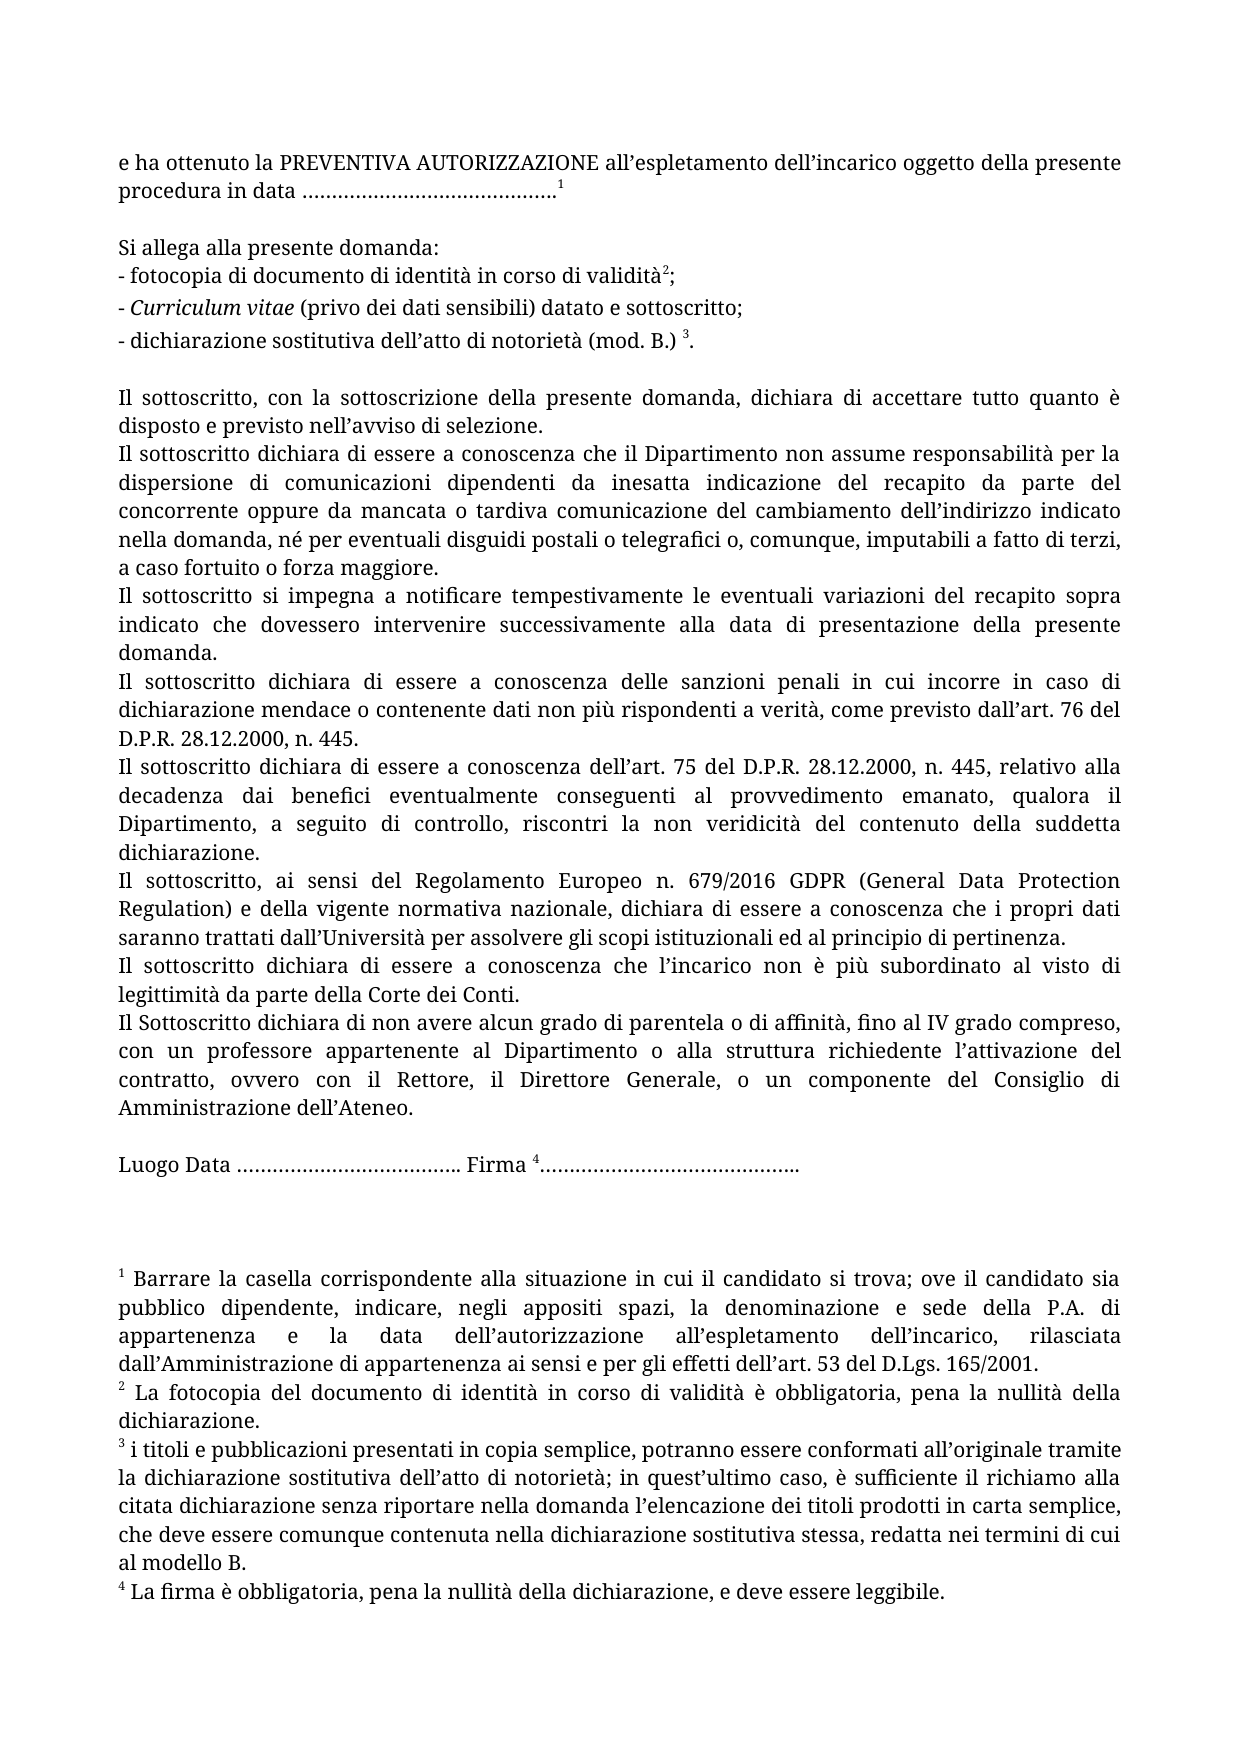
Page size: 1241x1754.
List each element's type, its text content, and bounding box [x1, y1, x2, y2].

text Il Sottoscritto dichiara di non avere alcun grado di parentela o di affinità, fino al IV grado compreso, con un professore appartenente al Dipartimento o alla struttura richiedente l’attivazione del contratto, ovvero con il Rettore, il Direttore Generale, o un componente del Consiglio di Amministrazione dell’Ateneo. [118, 1008, 1122, 1122]
text Il sottoscritto si impegna a notificare tempestivamente le eventuali variazioni del recapito sopra indicato che dovessero intervenire successivamente alla data di presentazione della presente domanda. [118, 582, 1122, 667]
text 4 La firma è obbligatoria, pena la nullità della dichiarazione, e deve essere leggibile. [118, 1577, 1122, 1605]
text Il sottoscritto dichiara di essere a conoscenza che il Dipartimento non assume responsabilità per la dispersione di comunicazioni dipendenti da inesatta indicazione del recapito da parte del concorrente oppure da mancata o tardiva comunicazione del cambiamento dell’indirizzo indicato nella domanda, né per eventuali disguidi postali o telegrafici o, comunque, imputabili a fatto di terzi, a caso fortuito o forza maggiore. [118, 439, 1122, 582]
text Il sottoscritto, con la sottoscrizione della presente domanda, dichiara di accettare tutto quanto è disposto e previsto nell’avviso di selezione. [118, 383, 1122, 439]
text - dichiarazione sostitutiva dell’atto di notorietà (mod. B.) 3. [118, 326, 1122, 354]
text 2 La fotocopia del documento di identità in corso di validità è obbligatoria, pena la nullità della dichiarazione. [118, 1378, 1122, 1435]
text Il sottoscritto dichiara di essere a conoscenza dell’art. 75 del D.P.R. 28.12.2000, n. 445, relativo alla decadenza dai benefici eventualmente conseguenti al provvedimento emanato, qualora il Dipartimento, a seguito di controllo, riscontri la non veridicità del contenuto della suddetta dichiarazione. [118, 752, 1122, 866]
text Il sottoscritto dichiara di essere a conoscenza delle sanzioni penali in cui incorre in caso di dichiarazione mendace o contenente dati non più rispondenti a verità, come previsto dall’art. 76 del D.P.R. 28.12.2000, n. 445. [118, 667, 1122, 752]
text - Curriculum vitae (privo dei dati sensibili) datato e sottoscritto; [118, 293, 1122, 322]
text - fotocopia di documento di identità in corso di validità2; [118, 261, 1122, 290]
text Si allega alla presente domanda: [118, 233, 1122, 261]
text Il sottoscritto dichiara di essere a conoscenza che l’incarico non è più subordinato al visto di legittimità da parte della Corte dei Conti. [118, 951, 1122, 1008]
text Luogo Data ……………………………….. Firma 4…………………………………….. [118, 1150, 1122, 1179]
text Il sottoscritto, ai sensi del Regolamento Europeo n. 679/2016 GDPR (General Data Protection Regulation) e della vigente normativa nazionale, dichiara di essere a conoscenza che i propri dati saranno trattati dall’Università per assolvere gli scopi istituzionali ed al principio di pertinenza. [118, 866, 1122, 951]
text 3 i titoli e pubblicazioni presentati in copia semplice, potranno essere conformati all’originale tramite la dichiarazione sostitutiva dell’atto di notorietà; in quest’ultimo caso, è sufficiente il richiamo alla citata dichiarazione senza riportare nella domanda l’elencazione dei titoli prodotti in carta semplice, che deve essere comunque contenuta nella dichiarazione sostitutiva stessa, redatta nei termini di cui al modello B. [118, 1435, 1122, 1577]
text 1 Barrare la casella corrispondente alla situazione in cui il candidato si trova; ove il candidato sia pubblico dipendente, indicare, negli appositi spazi, la denominazione e sede della P.A. di appartenenza e la data dell’autorizzazione all’espletamento dell’incarico, rilasciata dall’Amministrazione di appartenenza ai sensi e per gli effetti dell’art. 53 del D.Lgs. 165/2001. [118, 1264, 1122, 1378]
text e ha ottenuto la PREVENTIVA AUTORIZZAZIONE all’espletamento dell’incarico oggetto della presente procedura in data …………………………………….1 [118, 148, 1122, 204]
